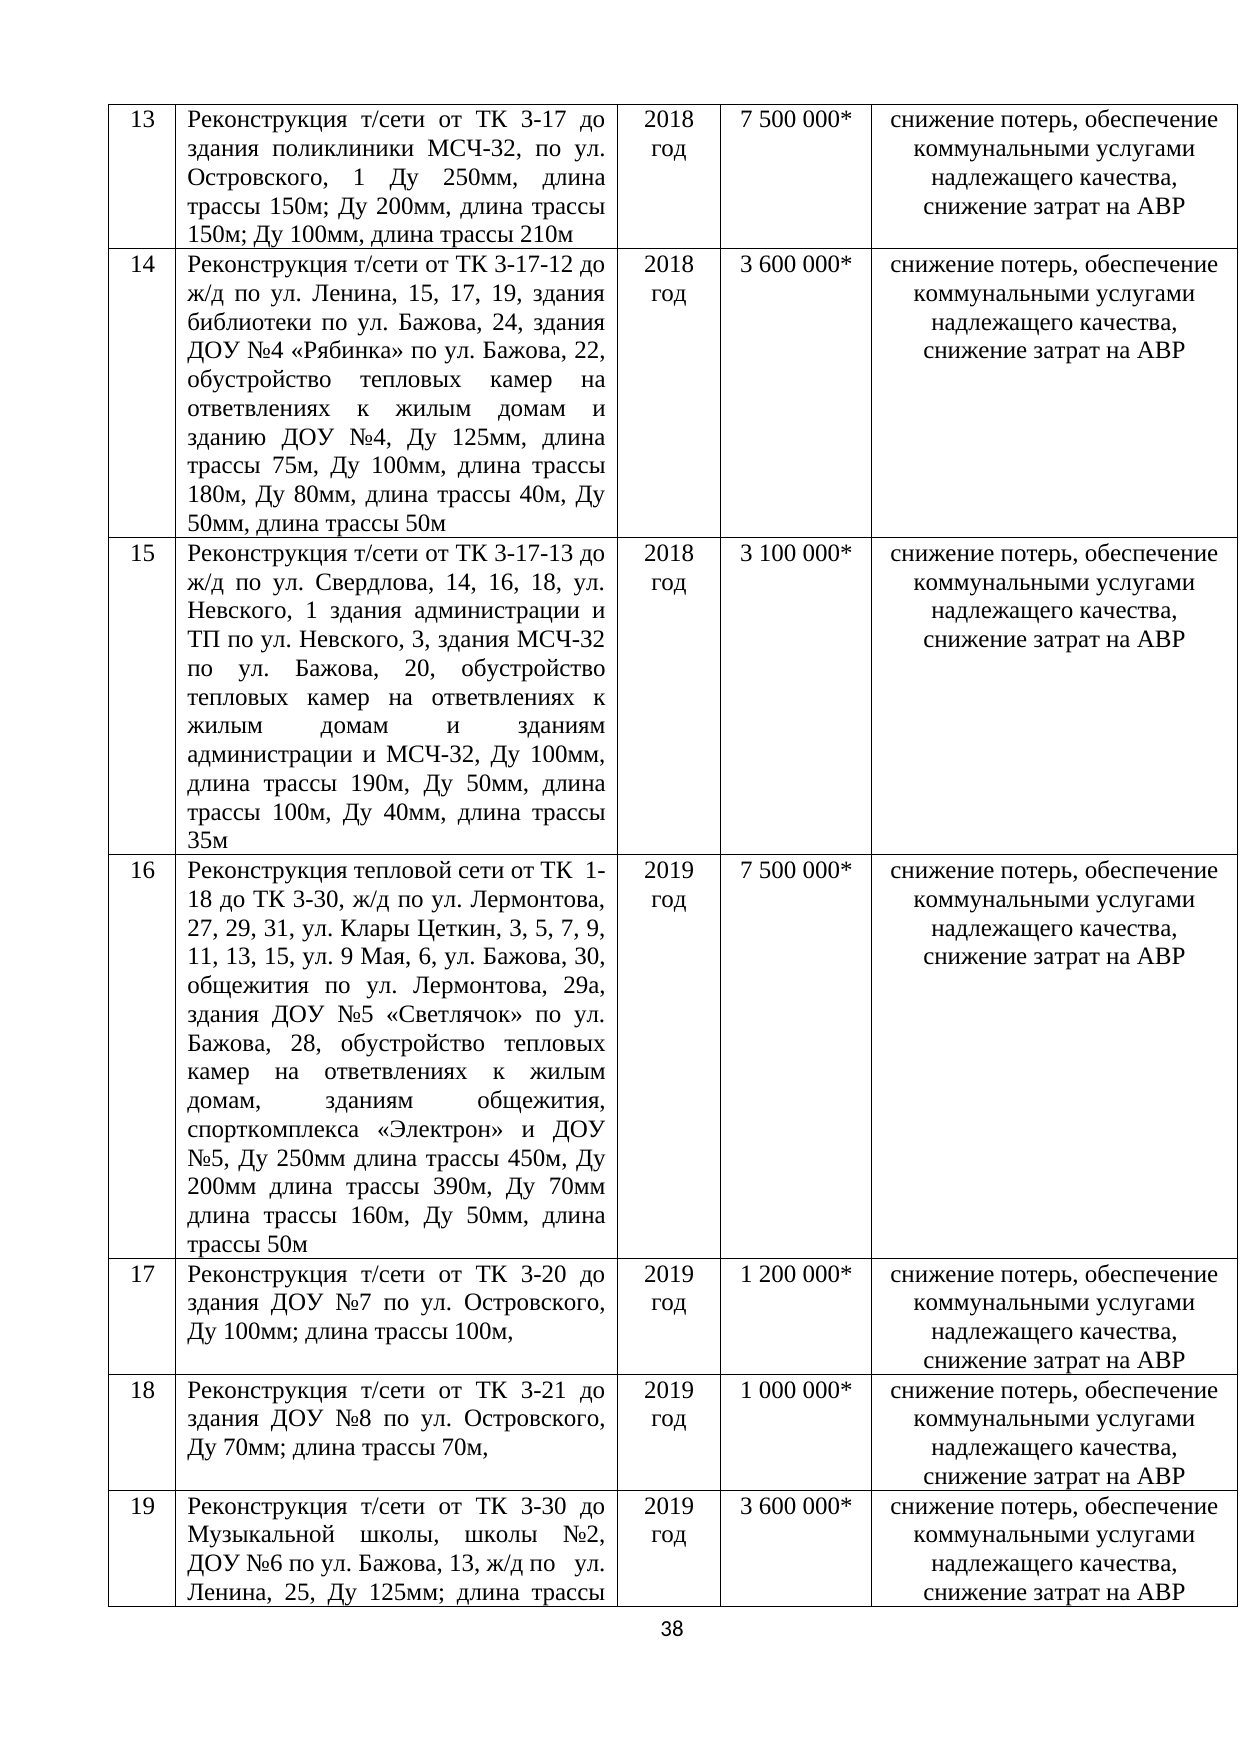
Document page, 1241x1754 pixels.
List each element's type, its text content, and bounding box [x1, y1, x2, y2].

table_cell 17 [109, 1259, 175, 1374]
table_cell Реконструкция т/сети от ТК 3-21 до здания ДОУ №8 по ул. Островского, Ду 70мм; длина трассы 70м, [176, 1375, 617, 1490]
table_cell 2019 год [618, 855, 720, 1258]
table_cell Реконструкция тепловой сети от ТК 1-18 до ТК 3-30, ж/д по ул. Лермонтова, 27, 29, 31, ул. Клары Цеткин, 3, 5, 7, 9, 11, 13, 15, ул. 9 Мая, 6, ул. Бажова, 30, общежития по ул. Лермонтова, 29а, здания ДОУ №5 «Светлячок» по ул. Бажова, 28, обустройство тепловых камер на ответвлениях к жилым домам, зданиям общежития, спорткомплекса «Электрон» и ДОУ №5, Ду 250мм длина трассы 450м, Ду 200мм длина трассы 390м, Ду 70мм длина трассы 160м, Ду 50мм, длина трассы 50м [176, 855, 617, 1258]
table_cell 2019 год [618, 1259, 720, 1374]
table_cell 3 600 000* [721, 249, 871, 537]
table_cell 3 100 000* [721, 538, 871, 854]
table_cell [872, 105, 1237, 248]
table_cell 1 000 000* [721, 1375, 871, 1490]
table_cell 3 600 000* [721, 1491, 871, 1606]
table_cell 2018 год [618, 249, 720, 537]
table_cell 2018 год [618, 105, 720, 248]
table_cell 1 200 000* [721, 1259, 871, 1374]
table_cell снижение потерь, обеспечение коммунальными услугами надлежащего качества, снижение затрат на АВР [872, 249, 1237, 537]
table_cell снижение потерь, обеспечение коммунальными услугами надлежащего качества, снижение затрат на АВР [872, 1375, 1237, 1490]
table_cell 16 [109, 855, 175, 1258]
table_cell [872, 1491, 1237, 1606]
table_cell Реконструкция т/сети от ТК 3-20 до здания ДОУ №7 по ул. Островского, Ду 100мм; длина трассы 100м, [176, 1259, 617, 1374]
table_cell Реконструкция т/сети от ТК 3-17 до здания поликлиники МСЧ-32, по ул. Островского, 1 Ду 250мм, длина трассы 150м; Ду 200мм, длина трассы 150м; Ду 100мм, длина трассы 210м [176, 105, 617, 248]
table_cell Реконструкция т/сети от ТК 3-17-12 до ж/д по ул. Ленина, 15, 17, 19, здания библиотеки по ул. Бажова, 24, здания ДОУ №4 «Рябинка» по ул. Бажова, 22, обустройство тепловых камер на ответвлениях к жилым домам и зданию ДОУ №4, Ду 125мм, длина трассы 75м, Ду 100мм, длина трассы 180м, Ду 80мм, длина трассы 40м, Ду 50мм, длина трассы 50м [176, 249, 617, 537]
table_cell 2019 год [618, 1491, 720, 1606]
table_cell снижение потерь, обеспечение коммунальными услугами надлежащего качества, снижение затрат на АВР [872, 538, 1237, 854]
table_cell 19 [109, 1491, 175, 1606]
table_cell 2019 год [618, 1375, 720, 1490]
table_cell снижение потерь, обеспечение коммунальными услугами надлежащего качества, снижение затрат на АВР [872, 855, 1237, 1258]
table_cell снижение потерь, обеспечение коммунальными услугами надлежащего качества, снижение затрат на АВР [872, 1259, 1237, 1374]
table_cell 14 [109, 249, 175, 537]
table_cell 7 500 000* [721, 105, 871, 248]
table_cell 18 [109, 1375, 175, 1490]
table_cell 13 [109, 105, 175, 248]
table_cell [176, 1491, 617, 1606]
table_cell 2018 год [618, 538, 720, 854]
table_cell 7 500 000* [721, 855, 871, 1258]
table_cell Реконструкция т/сети от ТК 3-17-13 до ж/д по ул. Свердлова, 14, 16, 18, ул. Невского, 1 здания администрации и ТП по ул. Невского, 3, здания МСЧ-32 по ул. Бажова, 20, обустройство тепловых камер на ответвлениях к жилым домам и зданиям администрации и МСЧ-32, Ду 100мм, длина трассы 190м, Ду 50мм, длина трассы 100м, Ду 40мм, длина трассы 35м [176, 538, 617, 854]
table_cell 15 [109, 538, 175, 854]
